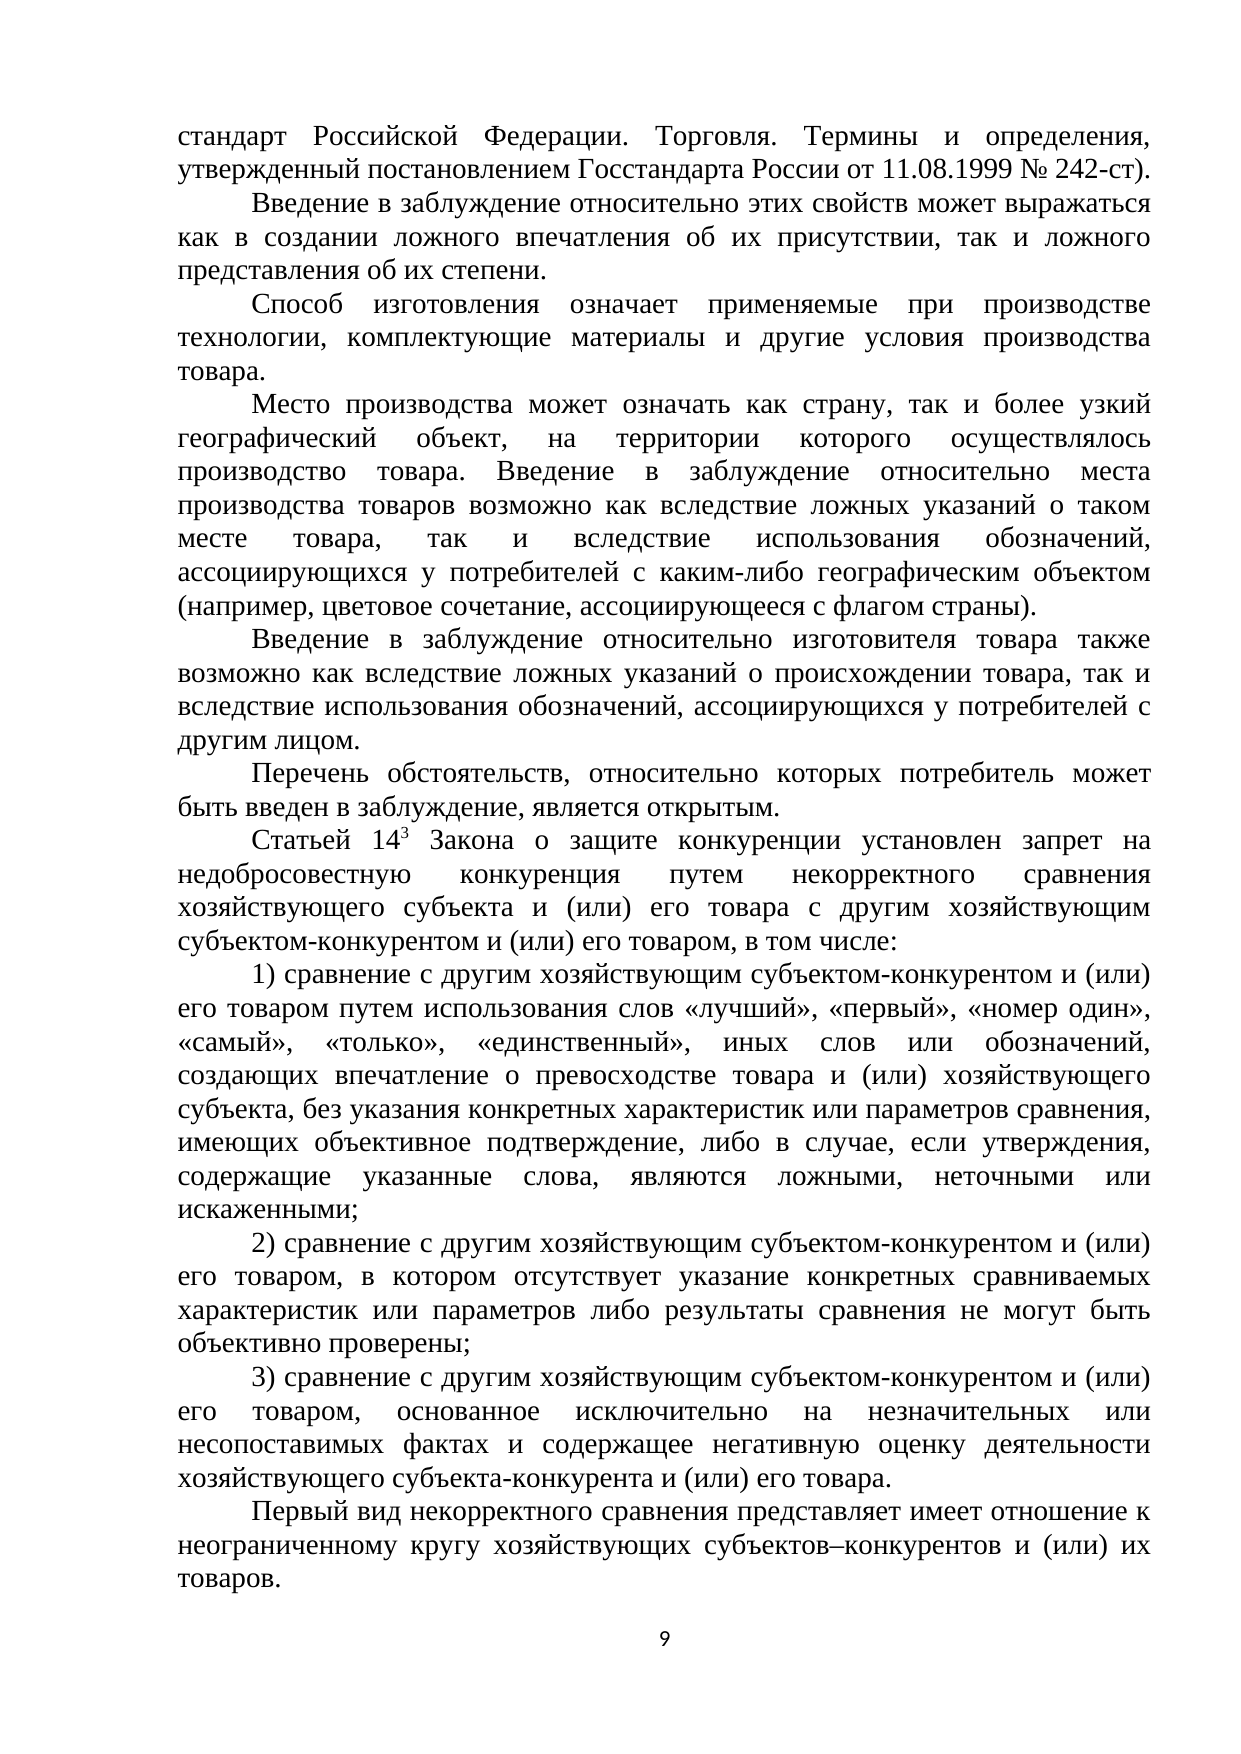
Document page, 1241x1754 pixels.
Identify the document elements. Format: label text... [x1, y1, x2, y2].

text Место производства может означать как страну, так и более узкий географический объект, на территории которого осуществлялось производство товара. Введение в заблуждение относительно места производства товаров возможно как вследствие ложных указаний о таком месте товара, так и вследствие использования обозначений, ассоциирующихся у потребителей с каким-либо географическим объектом (например, цветовое сочетание, ассоциирующееся с флагом страны). [177, 386, 1152, 621]
text Перечень обстоятельств, относительно которых потребитель может быть введен в заблуждение, является открытым. [177, 755, 1152, 822]
text Способ изготовления означает применяемые при производстве технологии, комплектующие материалы и другие условия производства товара. [177, 286, 1152, 386]
text Введение в заблуждение относительно этих свойств может выражаться как в создании ложного впечатления об их присутствии, так и ложного представления об их степени. [177, 185, 1152, 286]
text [177, 118, 1152, 185]
text 3) сравнение с другим хозяйствующим субъектом-конкурентом и (или) его товаром, основанное исключительно на незначительных или несопоставимых фактах и содержащее негативную оценку деятельности хозяйствующего субъекта-конкурента и (или) его товара. [177, 1359, 1152, 1493]
text Первый вид некорректного сравнения представляет имеет отношение к неограниченному кругу хозяйствующих субъектов–конкурентов и (или) их товаров. [177, 1493, 1152, 1594]
text 2) сравнение с другим хозяйствующим субъектом-конкурентом и (или) его товаром, в котором отсутствует указание конкретных сравниваемых характеристик или параметров либо результаты сравнения не могут быть объективно проверены; [177, 1225, 1152, 1359]
text Статьей 143 Закона о защите конкуренции установлен запрет на недобросовестную конкуренция путем некорректного сравнения хозяйствующего субъекта и (или) его товара с другим хозяйствующим субъектом-конкурентом и (или) его товаром, в том числе: [177, 822, 1152, 957]
text 1) сравнение с другим хозяйствующим субъектом-конкурентом и (или) его товаром путем использования слов «лучший», «первый», «номер один», «самый», «только», «единственный», иных слов или обозначений, создающих впечатление о превосходстве товара и (или) хозяйствующего субъекта, без указания конкретных характеристик или параметров сравнения, имеющих объективное подтверждение, либо в случае, если утверждения, содержащие указанные слова, являются ложными, неточными или искаженными; [177, 957, 1152, 1225]
text Введение в заблуждение относительно изготовителя товара также возможно как вследствие ложных указаний о происхождении товара, так и вследствие использования обозначений, ассоциирующихся у потребителей с другим лицом. [177, 621, 1152, 755]
